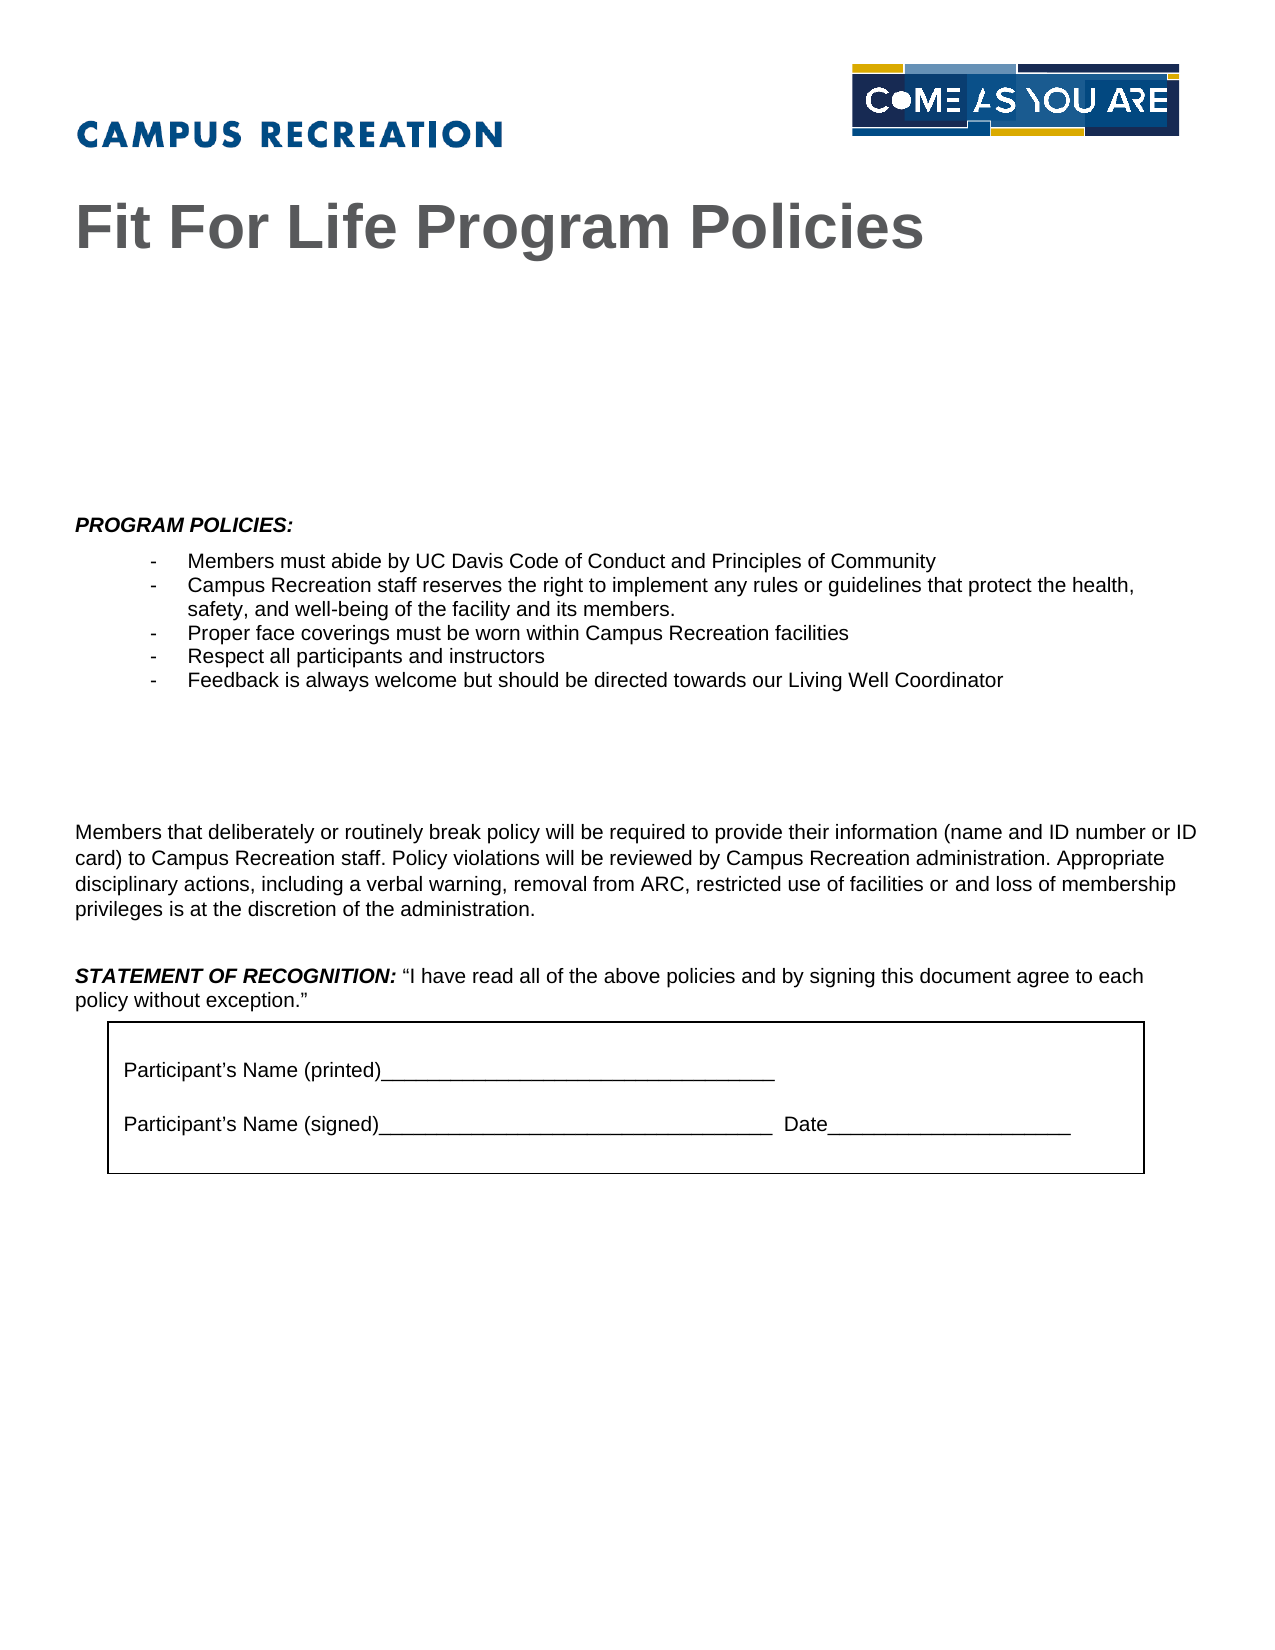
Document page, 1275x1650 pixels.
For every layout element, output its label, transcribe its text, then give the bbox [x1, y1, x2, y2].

text Members that deliberately or routinely break policy will be required to provide their information (name and ID number or ID card) to Campus Recreation staff. Policy violations will be reviewed by Campus Recreation administration. Appropriate disciplinary actions, including a verbal warning, removal from ARC, restricted use of facilities or and loss of membership privileges is at the discretion of the administration. [75, 820, 1200, 921]
picture [852, 64, 1180, 136]
list Campus Recreation staff reserves the right to implement any rules or guidelines that protect the health, safety, and well-being of the facility and its members. [150, 572, 1200, 620]
subtitle Fit For Life Program Policies [75, 190, 1200, 262]
text STATEMENT OF RECOGNITION: “I have read all of the above policies and by signing this document agree to each policy without exception.” [75, 964, 1200, 1012]
picture [75, 85, 517, 154]
text PROGRAM POLICIES: [75, 512, 1200, 536]
list Members must abide by UC Davis Code of Conduct and Principles of Community [150, 548, 1200, 572]
list Feedback is always welcome but should be directed towards our Living Well Coordinator [150, 668, 1200, 692]
list Respect all participants and instructors [150, 644, 1200, 668]
list Proper face coverings must be worn within Campus Recreation facilities [150, 620, 1200, 644]
